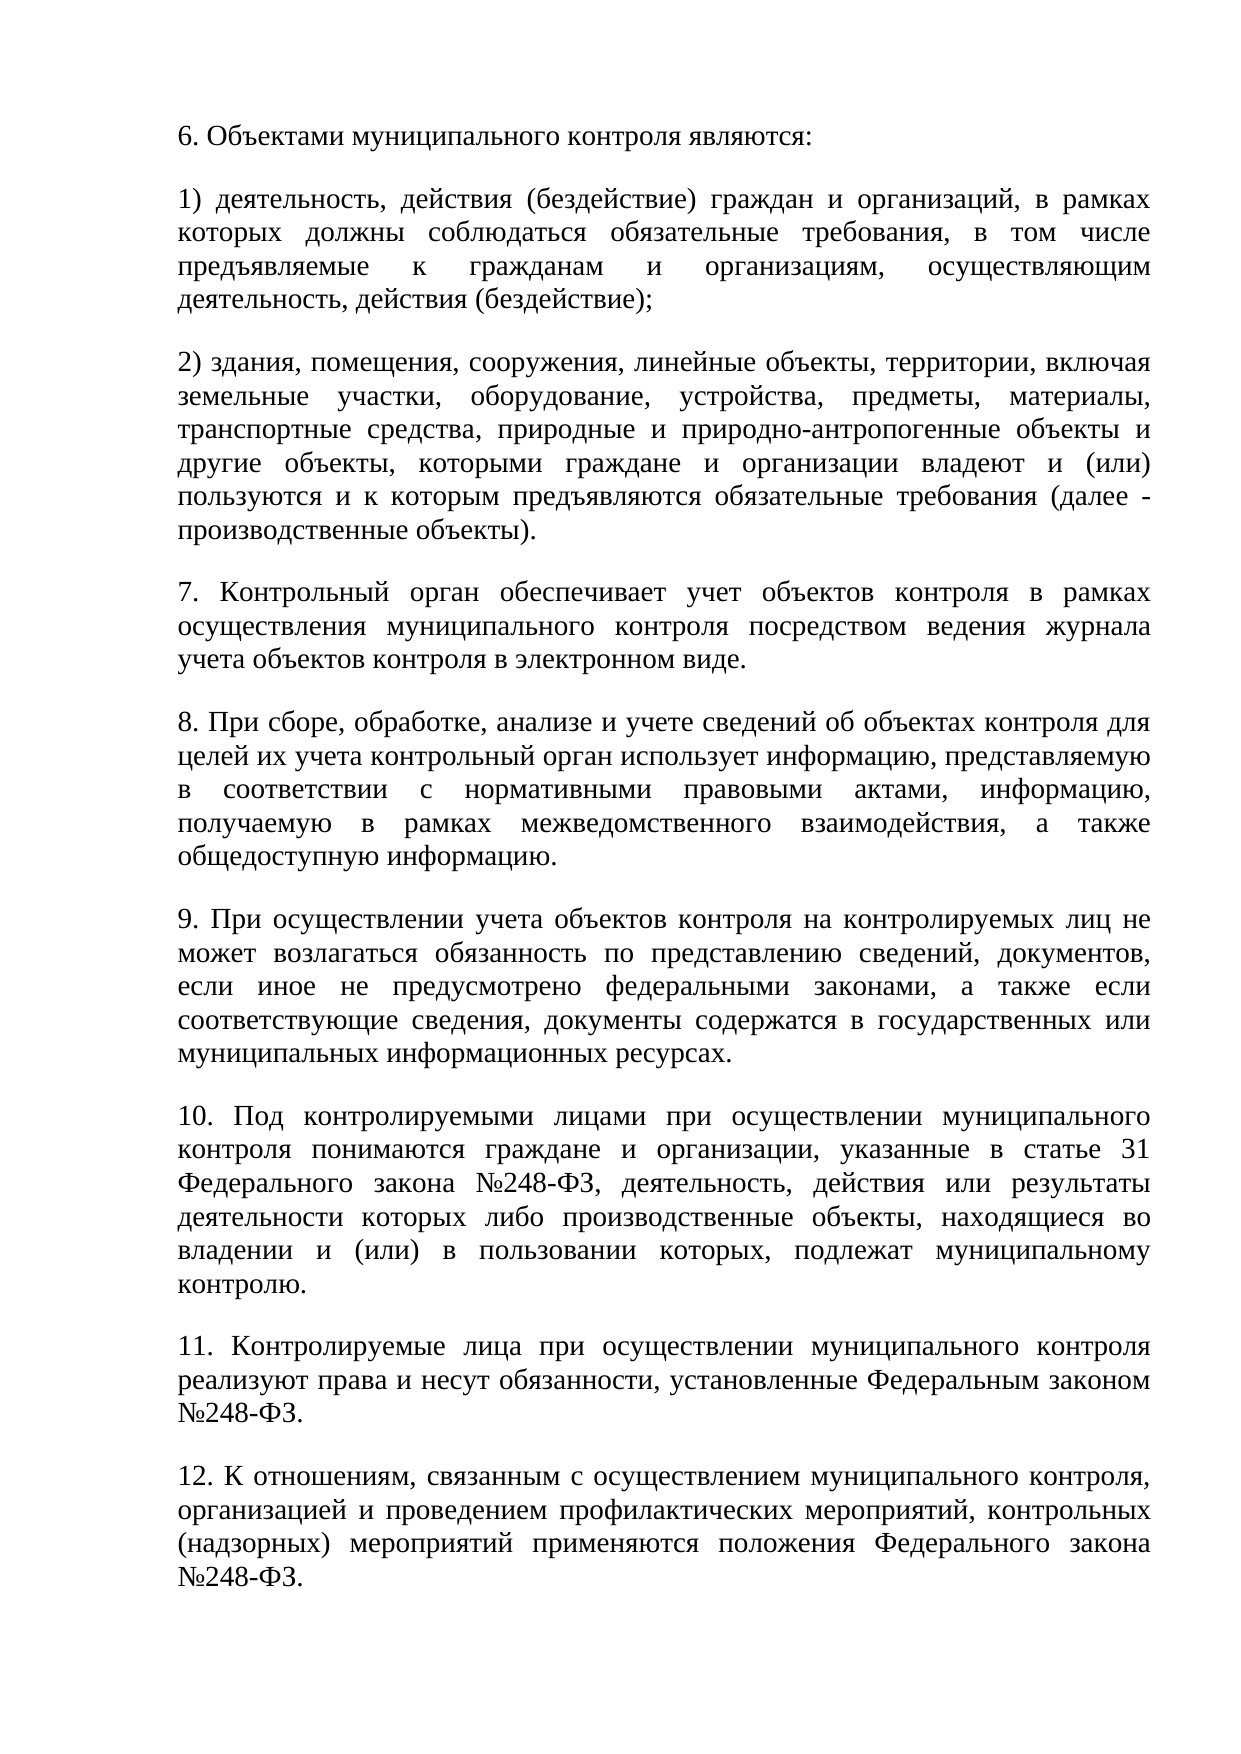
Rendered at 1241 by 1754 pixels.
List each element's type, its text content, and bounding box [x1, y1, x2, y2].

text 1) деятельность, действия (бездействие) граждан и организаций, в рамках которых должны соблюдаться обязательные требования, в том числе предъявляемые к гражданам и организациям, осуществляющим деятельность, действия (бездействие); [177, 181, 1152, 315]
text 8. При сборе, обработке, анализе и учете сведений об объектах контроля для целей их учета контрольный орган использует информацию, представляемую в соответствии с нормативными правовыми актами, информацию, получаемую в рамках межведомственного взаимодействия, а также общедоступную информацию. [177, 704, 1152, 872]
text 7. Контрольный орган обеспечивает учет объектов контроля в рамках осуществления муниципального контроля посредством ведения журнала учета объектов контроля в электронном виде. [177, 574, 1152, 675]
text 9. При осуществлении учета объектов контроля на контролируемых лиц не может возлагаться обязанность по представлению сведений, документов, если иное не предусмотрено федеральными законами, а также если соответствующие сведения, документы содержатся в государственных или муниципальных информационных ресурсах. [177, 901, 1152, 1069]
text 10. Под контролируемыми лицами при осуществлении муниципального контроля понимаются граждане и организации, указанные в статье 31 Федерального закона №248-ФЗ, деятельность, действия или результаты деятельности которых либо производственные объекты, находящиеся во владении и (или) в пользовании которых, подлежат муниципальному контролю. [177, 1098, 1152, 1299]
text 11. Контролируемые лица при осуществлении муниципального контроля реализуют права и несут обязанности, установленные Федеральным законом №248-ФЗ. [177, 1328, 1152, 1429]
text 12. К отношениям, связанным с осуществлением муниципального контроля, организацией и проведением профилактических мероприятий, контрольных (надзорных) мероприятий применяются положения Федерального закона №248-ФЗ. [177, 1458, 1152, 1592]
text 2) здания, помещения, сооружения, линейные объекты, территории, включая земельные участки, оборудование, устройства, предметы, материалы, транспортные средства, природные и природно-антропогенные объекты и другие объекты, которыми граждане и организации владеют и (или) пользуются и к которым предъявляются обязательные требования (далее - производственные объекты). [177, 344, 1152, 545]
text 6. Объектами муниципального контроля являются: [177, 118, 1152, 152]
